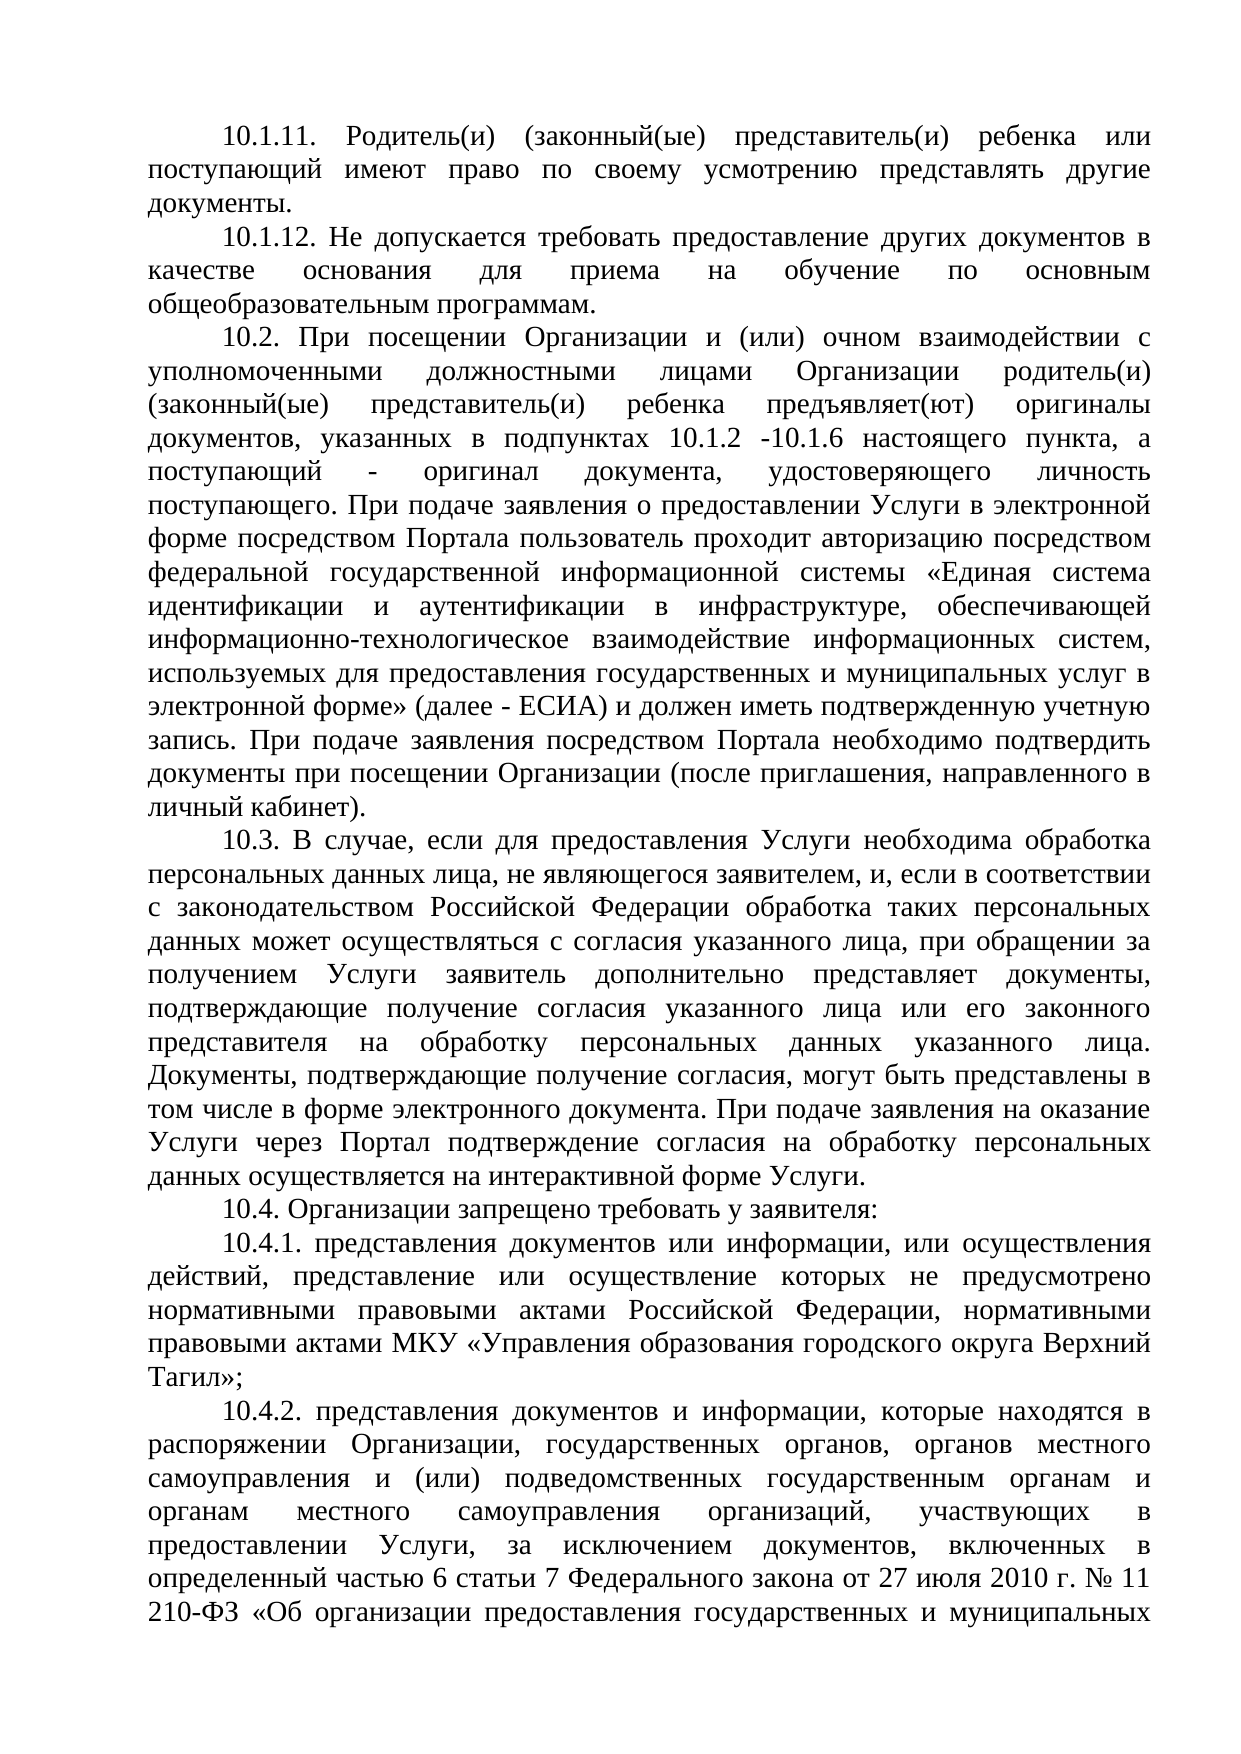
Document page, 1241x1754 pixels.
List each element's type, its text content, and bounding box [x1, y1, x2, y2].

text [148, 1393, 1152, 1627]
text 10.2. При посещении Организации и (или) очном взаимодействии с уполномоченными должностными лицами Организации родитель(и) (законный(ые) представитель(и) ребенка предъявляет(ют) оригиналы документов, указанных в подпунктах 10.1.2 -10.1.6 настоящего пункта, а поступающий - оригинал документа, удостоверяющего личность поступающего. При подаче заявления о предоставлении Услуги в электронной форме посредством Портала пользователь проходит авторизацию посредством федеральной государственной информационной системы «Единая система идентификации и аутентификации в инфраструктуре, обеспечивающей информационно-технологическое взаимодействие информационных систем, используемых для предоставления государственных и муниципальных услуг в электронной форме» (далее - ЕСИА) и должен иметь подтвержденную учетную запись. При подаче заявления посредством Портала необходимо подтвердить документы при посещении Организации (после приглашения, направленного в личный кабинет). [148, 319, 1152, 822]
text 10.1.11. Родитель(и) (законный(ые) представитель(и) ребенка или поступающий имеют право по своему усмотрению представлять другие документы. [148, 118, 1152, 219]
text 10.3. В случае, если для предоставления Услуги необходима обработка персональных данных лица, не являющегося заявителем, и, если в соответствии с законодательством Российской Федерации обработка таких персональных данных может осуществляться с согласия указанного лица, при обращении за получением Услуги заявитель дополнительно представляет документы, подтверждающие получение согласия указанного лица или его законного представителя на обработку персональных данных указанного лица. Документы, подтверждающие получение согласия, могут быть представлены в том числе в форме электронного документа. При подаче заявления на оказание Услуги через Портал подтверждение согласия на обработку персональных данных осуществляется на интерактивной форме Услуги. [148, 822, 1152, 1191]
text 10.1.12. Не допускается требовать предоставление других документов в качестве основания для приема на обучение по основным общеобразовательным программам. [148, 219, 1152, 319]
text 10.4. Организации запрещено требовать у заявителя: [148, 1191, 1152, 1225]
text 10.4.1. представления документов или информации, или осуществления действий, представление или осуществление которых не предусмотрено нормативными правовыми актами Российской Федерации, нормативными правовыми актами МКУ «Управления образования городского округа Верхний Тагил»; [148, 1225, 1152, 1393]
